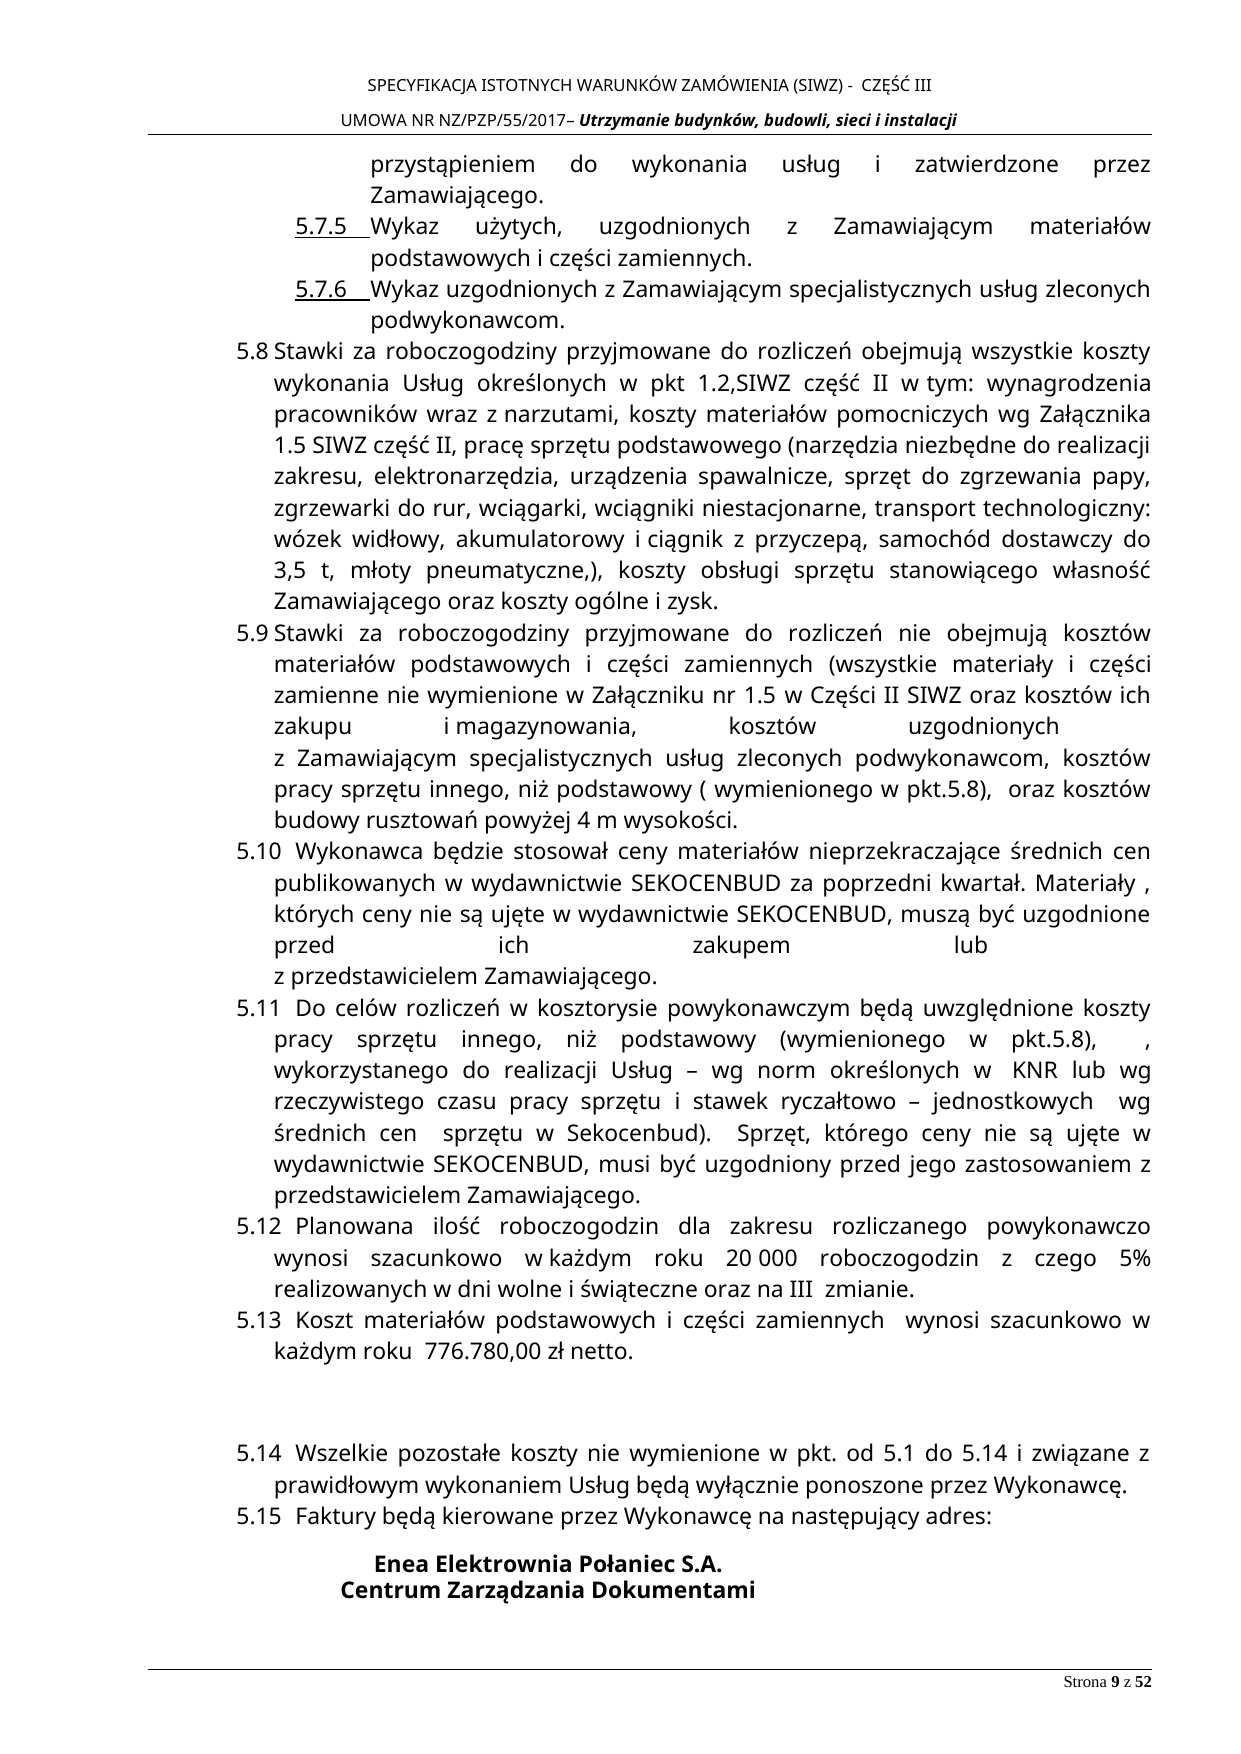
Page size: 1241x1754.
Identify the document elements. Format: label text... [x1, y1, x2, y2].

list Stawki za roboczogodziny przyjmowane do rozliczeń obejmują wszystkie koszty wykonania Usług określonych w pkt 1.2,SIWZ część II w tym: wynagrodzenia pracowników wraz z narzutami, koszty materiałów pomocniczych wg Załącznika 1.5 SIWZ część II, pracę sprzętu podstawowego (narzędzia niezbędne do realizacji zakresu, elektronarzędzia, urządzenia spawalnicze, sprzęt do zgrzewania papy, zgrzewarki do rur, wciągarki, wciągniki niestacjonarne, transport technologiczny: wózek widłowy, akumulatorowy i ciągnik z przyczepą, samochód dostawczy do 3,5 t, młoty pneumatyczne,), koszty obsługi sprzętu stanowiącego własność Zamawiającego oraz koszty ogólne i zysk. [236, 335, 1152, 616]
list Wykaz użytych, uzgodnionych z Zamawiającym materiałów podstawowych i części zamiennych. [295, 210, 1152, 273]
list Stawki za roboczogodziny przyjmowane do rozliczeń nie obejmują kosztów materiałów podstawowych i części zamiennych (wszystkie materiały i części zamienne nie wymienione w Załączniku nr 1.5 w Części II SIWZ oraz kosztów ich zakupu i magazynowania, kosztów uzgodnionych z Zamawiającym specjalistycznych usług zleconych podwykonawcom, kosztów pracy sprzętu innego, niż podstawowy ( wymienionego w pkt.5.8), oraz kosztów budowy rusztowań powyżej 4 m wysokości. [236, 616, 1152, 835]
list Wykaz uzgodnionych z Zamawiającym specjalistycznych usług zleconych podwykonawcom. [295, 273, 1152, 335]
text Enea Elektrownia Połaniec S.A. [222, 1552, 874, 1578]
list Faktury będą kierowane przez Wykonawcę na następujący adres: [236, 1500, 1152, 1531]
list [295, 148, 1152, 210]
text Centrum Zarządzania Dokumentami [222, 1578, 874, 1604]
list Wszelkie pozostałe koszty nie wymienione w pkt. od 5.1 do 5.14 i związane z prawidłowym wykonaniem Usług będą wyłącznie ponoszone przez Wykonawcę. [236, 1437, 1152, 1500]
list Wykonawca będzie stosował ceny materiałów nieprzekraczające średnich cen publikowanych w wydawnictwie SEKOCENBUD za poprzedni kwartał. Materiały , których ceny nie są ujęte w wydawnictwie SEKOCENBUD, muszą być uzgodnione przed ich zakupem lub z przedstawicielem Zamawiającego. [236, 835, 1152, 991]
list Koszt materiałów podstawowych i części zamiennych wynosi szacunkowo w każdym roku 776.780,00 zł netto. [236, 1304, 1152, 1366]
list Planowana ilość roboczogodzin dla zakresu rozliczanego powykonawczo wynosi szacunkowo w każdym roku 20 000 roboczogodzin z czego 5% realizowanych w dni wolne i świąteczne oraz na III zmianie. [236, 1210, 1152, 1304]
list Do celów rozliczeń w kosztorysie powykonawczym będą uwzględnione koszty pracy sprzętu innego, niż podstawowy (wymienionego w pkt.5.8), , wykorzystanego do realizacji Usług – wg norm określonych w KNR lub wg rzeczywistego czasu pracy sprzętu i stawek ryczałtowo – jednostkowych wg średnich cen sprzętu w Sekocenbud). Sprzęt, którego ceny nie są ujęte w wydawnictwie SEKOCENBUD, musi być uzgodniony przed jego zastosowaniem z przedstawicielem Zamawiającego. [236, 991, 1152, 1210]
